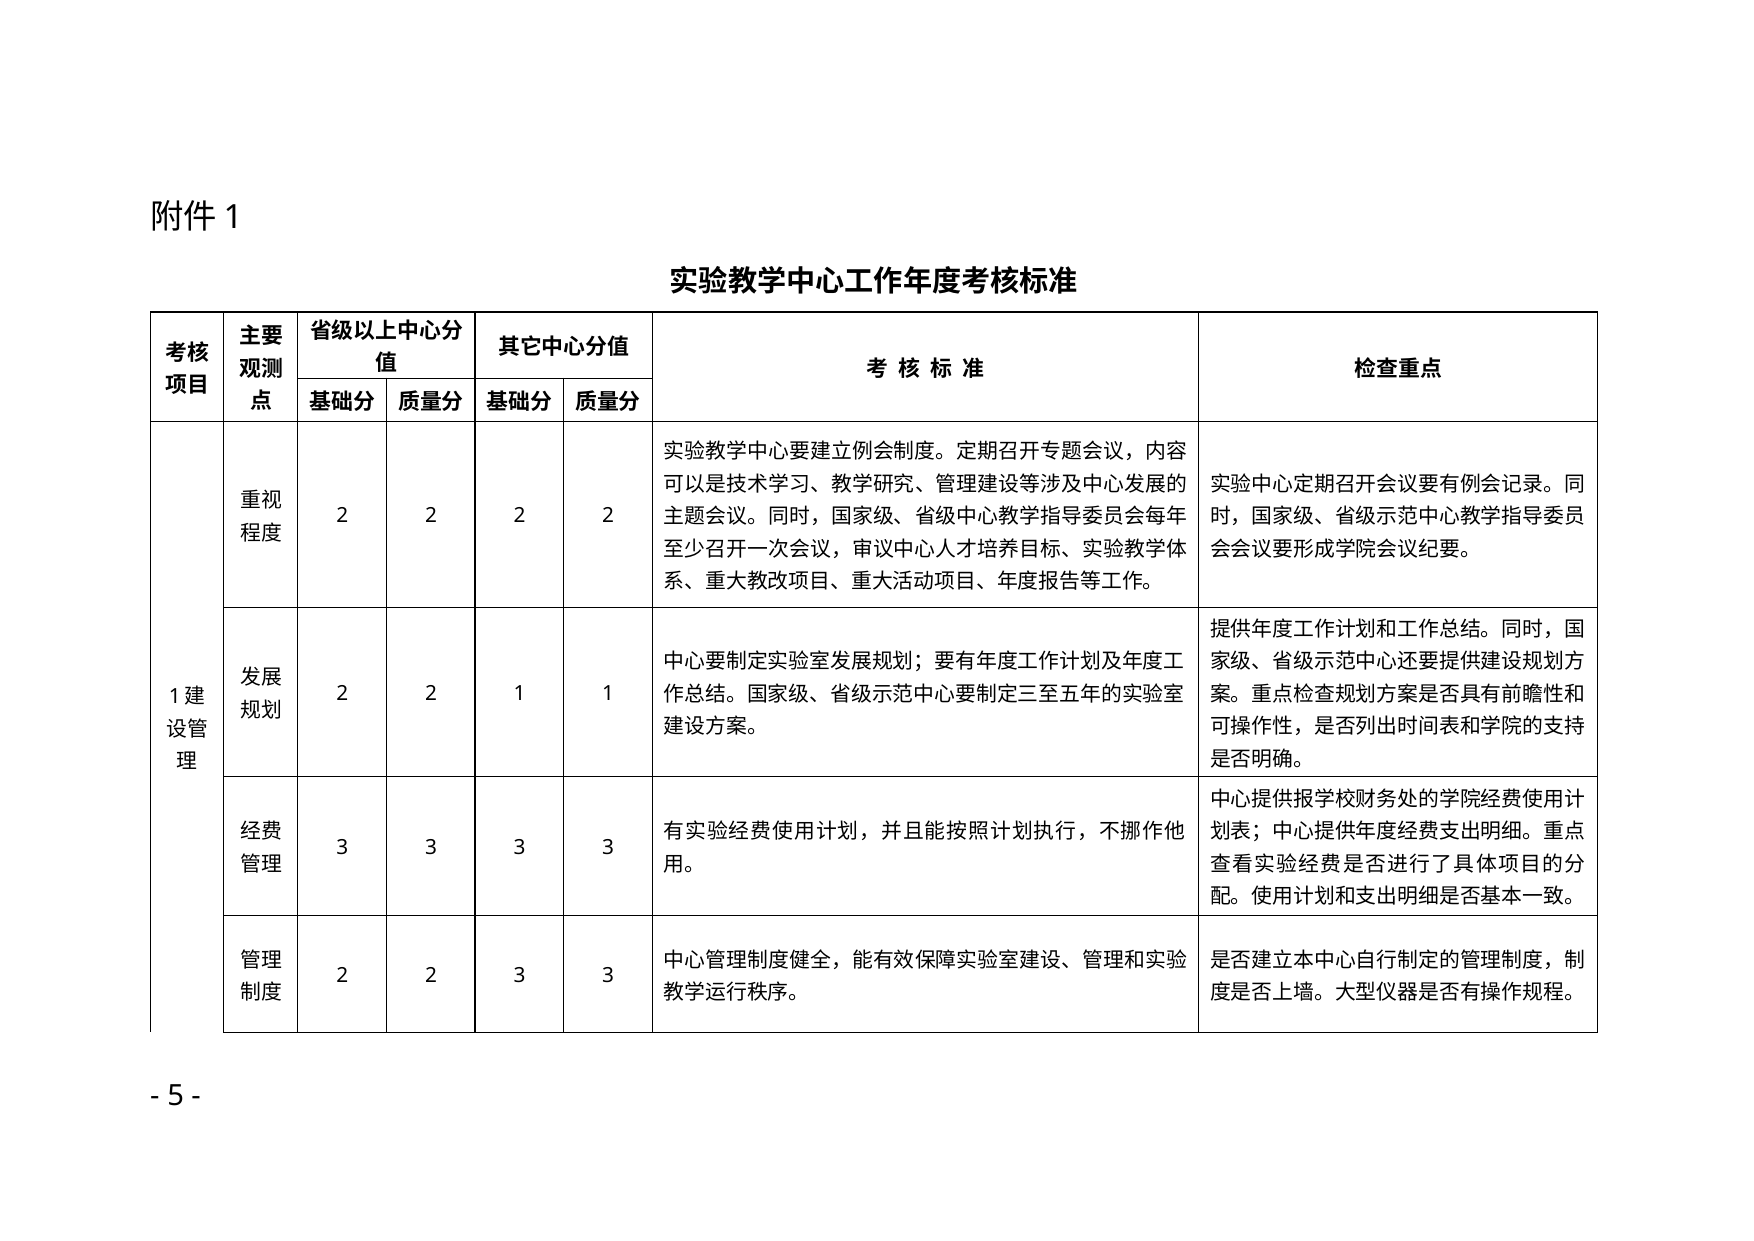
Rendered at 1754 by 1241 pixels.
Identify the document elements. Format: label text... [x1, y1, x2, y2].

table_cell 基础分 [476, 379, 563, 421]
table_cell 3 [476, 916, 563, 1032]
table_cell 基础分 [298, 379, 386, 421]
table_cell 3 [564, 777, 652, 915]
table_cell 3 [564, 916, 652, 1032]
table_cell 中心要制定实验室发展规划；要有年度工作计划及年度工作总结。国家级、省级示范中心要制定三至五年的实验室建设方案。 [653, 608, 1198, 776]
table_cell 3 [476, 777, 563, 915]
table_cell 实验教学中心要建立例会制度。定期召开专题会议，内容可以是技术学习、教学研究、管理建设等涉及中心发展的主题会议。同时，国家级、省级中心教学指导委员会每年至少召开一次会议，审议中心人才培养目标、实验教学体系、重大教改项目、重大活动项目、年度报告等工作。 [653, 422, 1198, 607]
table_cell 2 [298, 916, 386, 1032]
table_cell 2 [298, 422, 386, 607]
table_cell 3 [298, 777, 386, 915]
table_cell 重视程度 [224, 422, 297, 607]
table_header 实验教学中心工作年度考核标准 [150, 246, 1597, 311]
table_cell 其它中心分值 [476, 313, 652, 377]
table_cell 管理制度 [224, 916, 297, 1032]
table_cell 考 核 标 准 [653, 313, 1198, 421]
text 附件1 [150, 181, 1604, 246]
table_cell 省级以上中心分值 [298, 313, 474, 377]
table_cell 2 [298, 608, 386, 776]
table_cell 中心提供报学校财务处的学院经费使用计划表；中心提供年度经费支出明细。重点查看实验经费是否进行了具体项目的分配。使用计划和支出明细是否基本一致。 [1199, 777, 1597, 915]
table_cell 2 [387, 422, 474, 607]
table_cell 1建设管理 [151, 422, 223, 1032]
table_cell 发展规划 [224, 608, 297, 776]
table_cell 2 [476, 422, 563, 607]
table_cell 是否建立本中心自行制定的管理制度，制度是否上墙。大型仪器是否有操作规程。 [1199, 916, 1597, 1032]
table_cell 中心管理制度健全，能有效保障实验室建设、管理和实验教学运行秩序。 [653, 916, 1198, 1032]
table_cell 主要观测点 [224, 313, 297, 421]
table_cell 实验中心定期召开会议要有例会记录。同时，国家级、省级示范中心教学指导委员会会议要形成学院会议纪要。 [1199, 422, 1597, 607]
table_cell 检查重点 [1199, 313, 1597, 421]
table_cell 1 [476, 608, 563, 776]
table_cell 1 [564, 608, 652, 776]
table_cell 提供年度工作计划和工作总结。同时，国家级、省级示范中心还要提供建设规划方案。重点检查规划方案是否具有前瞻性和可操作性，是否列出时间表和学院的支持是否明确。 [1199, 608, 1597, 776]
table_cell 3 [387, 777, 474, 915]
table_cell 2 [564, 422, 652, 607]
table_cell 考核 项目 [151, 313, 223, 421]
table_cell 2 [387, 608, 474, 776]
table_cell 2 [387, 916, 474, 1032]
table_cell 经费管理 [224, 777, 297, 915]
table_cell 质量分 [564, 379, 652, 421]
table_cell 质量分 [387, 379, 474, 421]
table_cell 有实验经费使用计划，并且能按照计划执行，不挪作他用。 [653, 777, 1198, 915]
